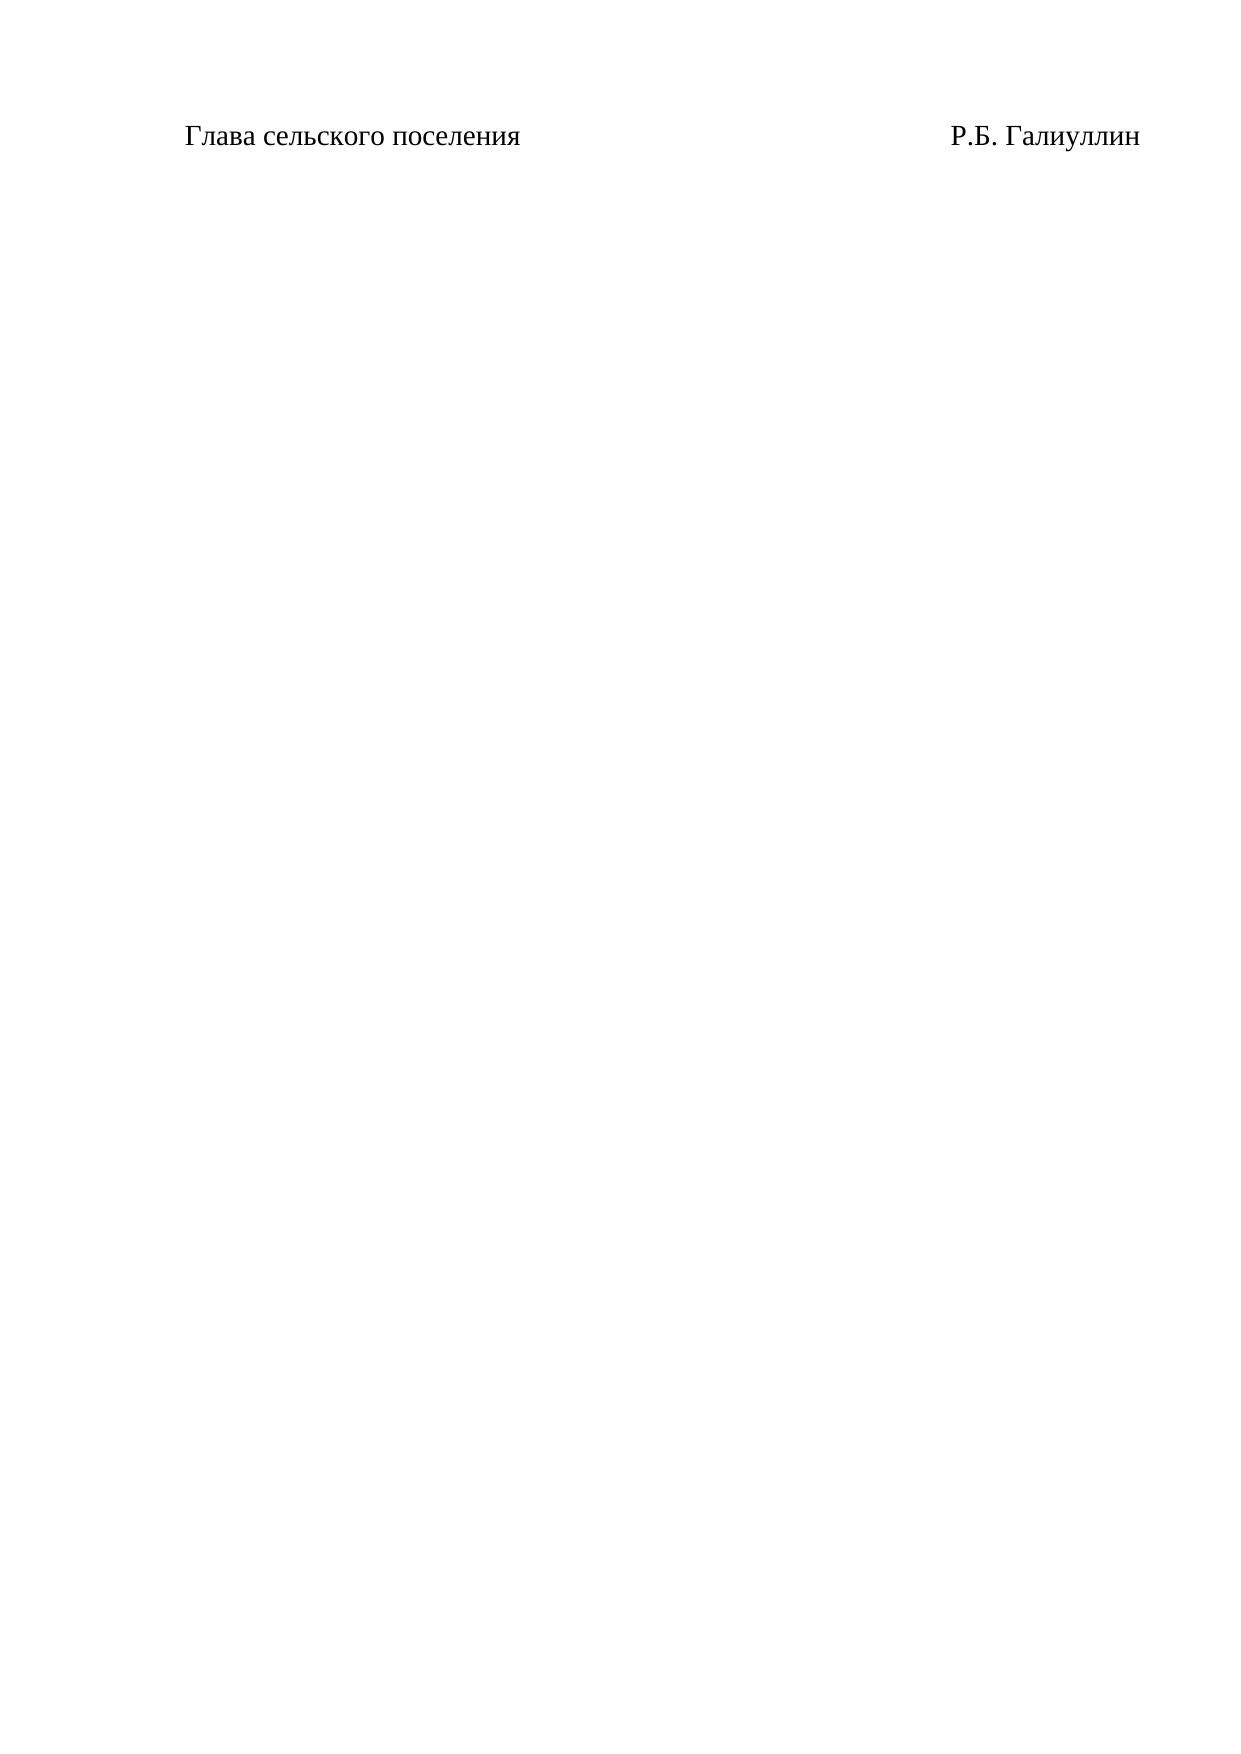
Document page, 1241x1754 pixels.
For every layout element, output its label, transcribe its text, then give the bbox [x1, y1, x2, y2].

text Глава сельского поселения Р.Б. Галиуллин [177, 118, 1152, 152]
